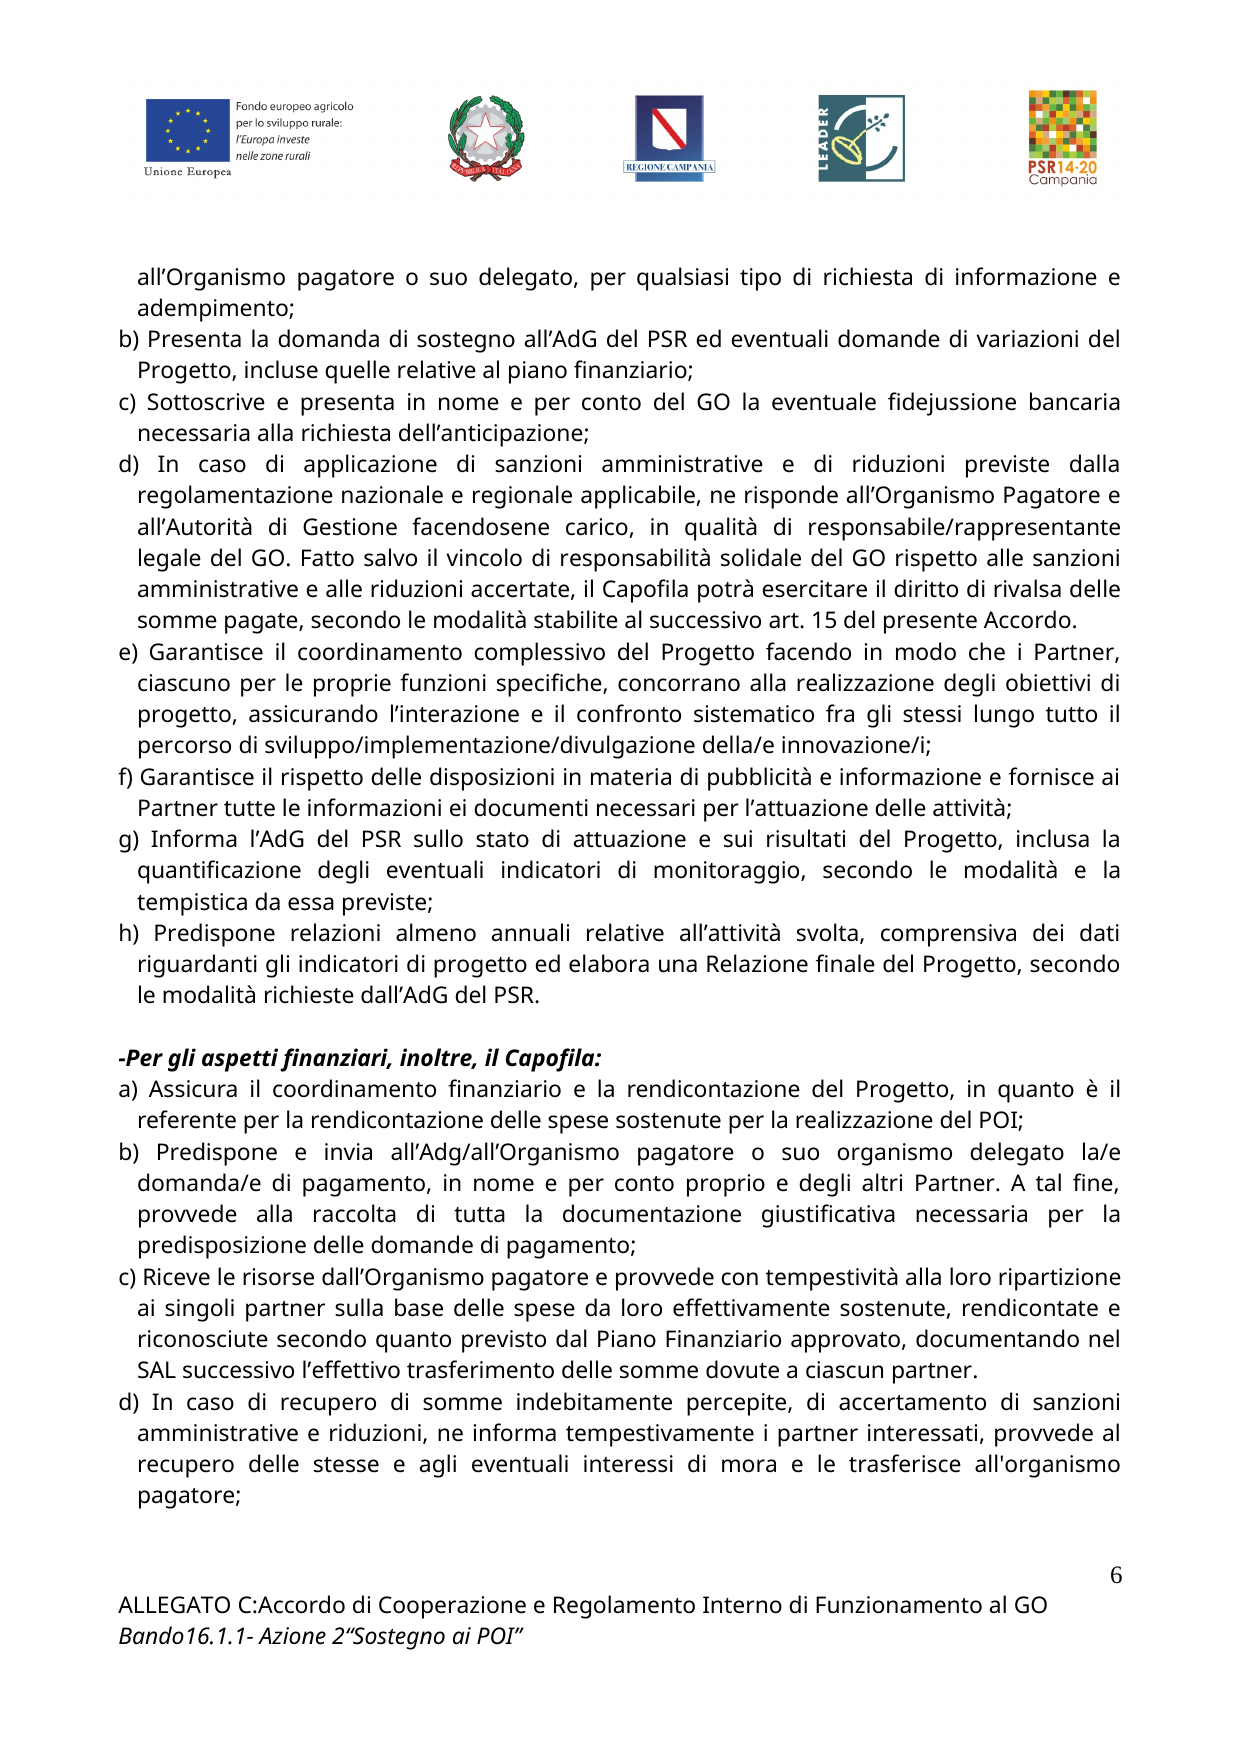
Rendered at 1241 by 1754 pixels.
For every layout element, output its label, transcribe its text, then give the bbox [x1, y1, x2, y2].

text a) Assicura il coordinamento finanziario e la rendicontazione del Progetto, in quanto è il referente per la rendicontazione delle spese sostenute per la realizzazione del POI; [118, 1073, 1122, 1136]
text d) In caso di applicazione di sanzioni amministrative e di riduzioni previste dalla regolamentazione nazionale e regionale applicabile, ne risponde all’Organismo Pagatore e all’Autorità di Gestione facendosene carico, in qualità di responsabile/rappresentante legale del GO. Fatto salvo il vincolo di responsabilità solidale del GO rispetto alle sanzioni amministrative e alle riduzioni accertate, il Capofila potrà esercitare il diritto di rivalsa delle somme pagate, secondo le modalità stabilite al successivo art. 15 del presente Accordo. [118, 448, 1122, 636]
text b) Presenta la domanda di sostegno all’AdG del PSR ed eventuali domande di variazioni del Progetto, incluse quelle relative al piano finanziario; [118, 323, 1122, 386]
text e) Garantisce il coordinamento complessivo del Progetto facendo in modo che i Partner, ciascuno per le proprie funzioni specifiche, concorrano alla realizzazione degli obiettivi di progetto, assicurando l’interazione e il confronto sistematico fra gli stessi lungo tutto il percorso di sviluppo/implementazione/divulgazione della/e innovazione/i; [118, 636, 1122, 761]
text c) Riceve le risorse dall’Organismo pagatore e provvede con tempestività alla loro ripartizione ai singoli partner sulla base delle spese da loro effettivamente sostenute, rendicontate e riconosciute secondo quanto previsto dal Piano Finanziario approvato, documentando nel SAL successivo l’effettivo trasferimento delle somme dovute a ciascun partner. [118, 1261, 1122, 1386]
text b) Predispone e invia all’Adg/all’Organismo pagatore o suo organismo delegato la/e domanda/e di pagamento, in nome e per conto proprio e degli altri Partner. A tal fine, provvede alla raccolta di tutta la documentazione giustificativa necessaria per la predisposizione delle domande di pagamento; [118, 1136, 1122, 1261]
picture [118, 73, 1123, 203]
text f) Garantisce il rispetto delle disposizioni in materia di pubblicità e informazione e fornisce ai Partner tutte le informazioni ei documenti necessari per l’attuazione delle attività; [118, 761, 1122, 823]
text -Per gli aspetti finanziari, inoltre, il Capofila: [118, 1042, 1122, 1073]
text g) Informa l’AdG del PSR sullo stato di attuazione e sui risultati del Progetto, inclusa la quantificazione degli eventuali indicatori di monitoraggio, secondo le modalità e la tempistica da essa previste; [118, 823, 1122, 917]
text h) Predispone relazioni almeno annuali relative all’attività svolta, comprensiva dei dati riguardanti gli indicatori di progetto ed elabora una Relazione finale del Progetto, secondo le modalità richieste dall’AdG del PSR. [118, 917, 1122, 1011]
text c) Sottoscrive e presenta in nome e per conto del GO la eventuale fidejussione bancaria necessaria alla richiesta dell’anticipazione; [118, 386, 1122, 448]
text d) In caso di recupero di somme indebitamente percepite, di accertamento di sanzioni amministrative e riduzioni, ne informa tempestivamente i partner interessati, provvede al recupero delle stesse e agli eventuali interessi di mora e le trasferisce all'organismo pagatore; [118, 1386, 1122, 1511]
